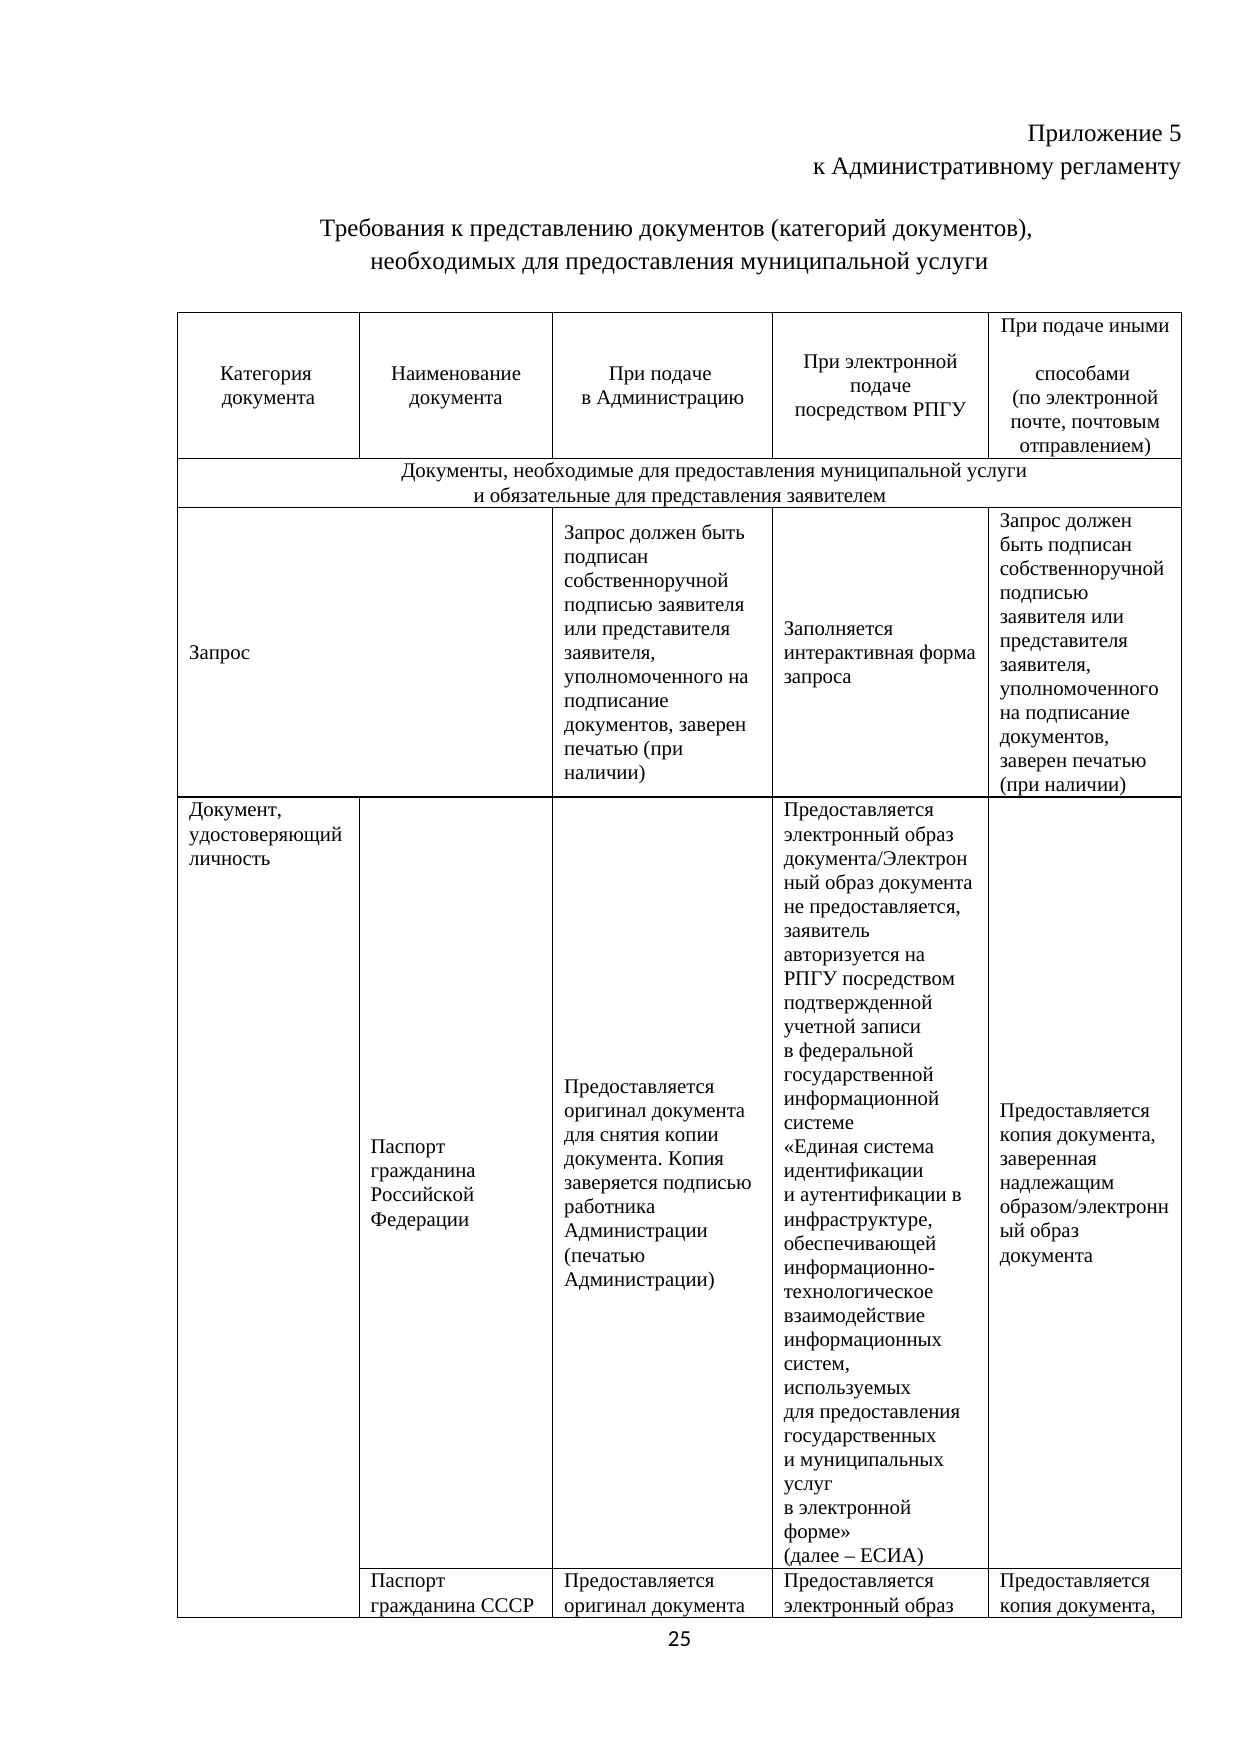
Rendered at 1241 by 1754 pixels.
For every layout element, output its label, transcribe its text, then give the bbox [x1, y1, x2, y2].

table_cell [989, 1569, 1181, 1617]
table_cell Запрос должен быть подписан собственноручной подписью заявителя или представителя заявителя, уполномоченного на подписание документов, заверен печатью (при наличии) [989, 508, 1181, 796]
table_cell Запрос [178, 508, 552, 796]
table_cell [360, 1569, 552, 1617]
table_header При подаче в Администрацию [553, 313, 772, 457]
table_cell Паспорт гражданина Российской Федерации [360, 798, 552, 1567]
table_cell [773, 1569, 988, 1617]
table_cell Документы, необходимые для предоставления муниципальной услуги и обязательные для представления заявителем [178, 459, 1181, 507]
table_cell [553, 1569, 772, 1617]
table_cell Предоставляется оригинал документа для снятия копии документа. Копия заверяется подписью работника Администрации (печатью Администрации) [553, 798, 772, 1567]
table_header При подаче иными способами (по электронной почте, почтовым отправлением) [989, 313, 1181, 457]
table_cell Предоставляется электронный образ документа/Электронный образ документа не предоставляется, заявитель авторизуется на РПГУ посредством подтвержденной учетной записи в федеральной государственной информационной системе «Единая система идентификации и аутентификации в инфраструктуре, обеспечивающей информационно-технологическое взаимодействие информационных систем, используемых для предоставления государственных и муниципальных услуг в электронной форме» (далее – ЕСИА) [773, 798, 988, 1567]
table_header Наименование документа [360, 313, 552, 457]
text Приложение 5 [177, 118, 1181, 147]
table_header Категория документа [178, 313, 359, 457]
table_cell Документ, удостоверяющий личность [178, 798, 359, 1617]
table_cell Заполняется интерактивная форма запроса [773, 508, 988, 796]
text к Административному регламенту [177, 151, 1181, 180]
list Требования к представлению документов (категорий документов), необходимых для предоставления муниципальной услуги [177, 213, 1181, 275]
table_header При электронной подаче посредством РПГУ [773, 313, 988, 457]
table_cell Запрос должен быть подписан собственноручной подписью заявителя или представителя заявителя, уполномоченного на подписание документов, заверен печатью (при наличии) [553, 508, 772, 796]
table_cell Предоставляется копия документа, заверенная надлежащим образом/электронный образ документа [989, 798, 1181, 1567]
